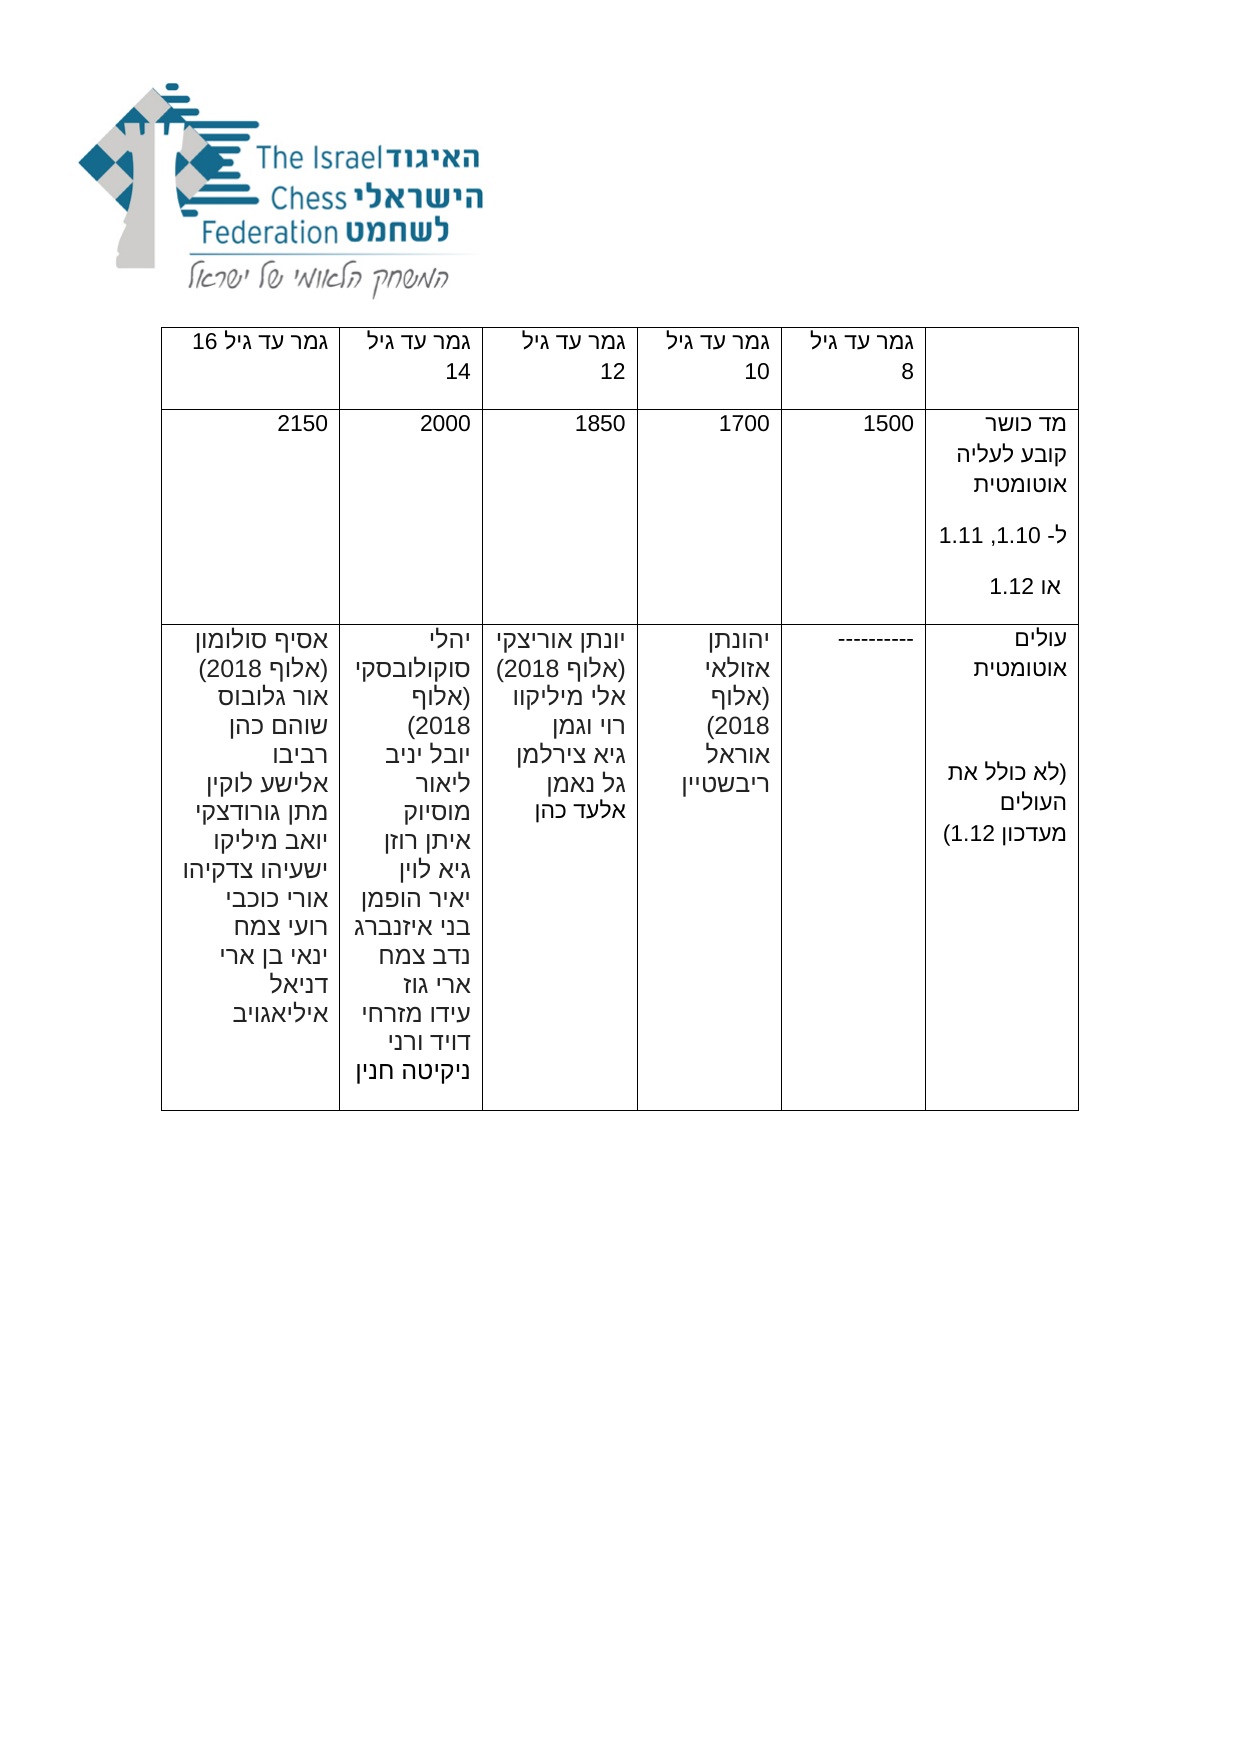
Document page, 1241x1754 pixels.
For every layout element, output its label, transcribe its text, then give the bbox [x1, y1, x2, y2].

table_header גמר עד גיל 10 [638, 328, 781, 409]
table_header גמר עד גיל 16 [162, 328, 339, 409]
table_cell עולים אוטומטית (לא כולל את העולים מעדכון 1.12) [926, 625, 1078, 1109]
table_cell 1850 [483, 410, 637, 624]
table_cell ---------- [782, 625, 925, 1109]
table_cell יונתן אוריצקי (אלוף 2018) אלי מיליקוו רוי וגמן גיא צירלמן גל נאמן אלעד כהן [483, 625, 637, 1109]
table_cell 2000 [340, 410, 482, 624]
table_header גמר עד גיל 8 [782, 328, 925, 409]
table_cell אסיף סולומון (אלוף 2018) אור גלובוס שוהם כהן רביבו אלישע לוקין מתן גורודצקי יואב מיליקו ישעיהו צדקיהו אורי כוכבי רועי צמח ינאי בן ארי דניאל איליאגויב [162, 625, 339, 1109]
table_cell מד כושר קובע לעליה אוטומטית ל- 1.10, 1.11 או 1.12 [926, 410, 1078, 624]
table_header גמר עד גיל 12 [483, 328, 637, 409]
picture [74, 73, 488, 306]
table_cell יהלי סוקולובסקי (אלוף 2018) יובל יניב ליאור מוסיוק איתן רוזן גיא לוין יאיר הופמן בני איזנברג נדב צמח ארי גוז עידו מזרחי דויד ורני ניקיטה חנין [340, 625, 482, 1109]
table_header [926, 328, 1078, 409]
table_cell יהונתן אזולאי (אלוף 2018) אוראל ריבשטיין [638, 625, 781, 1109]
table_cell 1500 [782, 410, 925, 624]
table_cell 2150 [162, 410, 339, 624]
table_header גמר עד גיל 14 [340, 328, 482, 409]
table_cell 1700 [638, 410, 781, 624]
